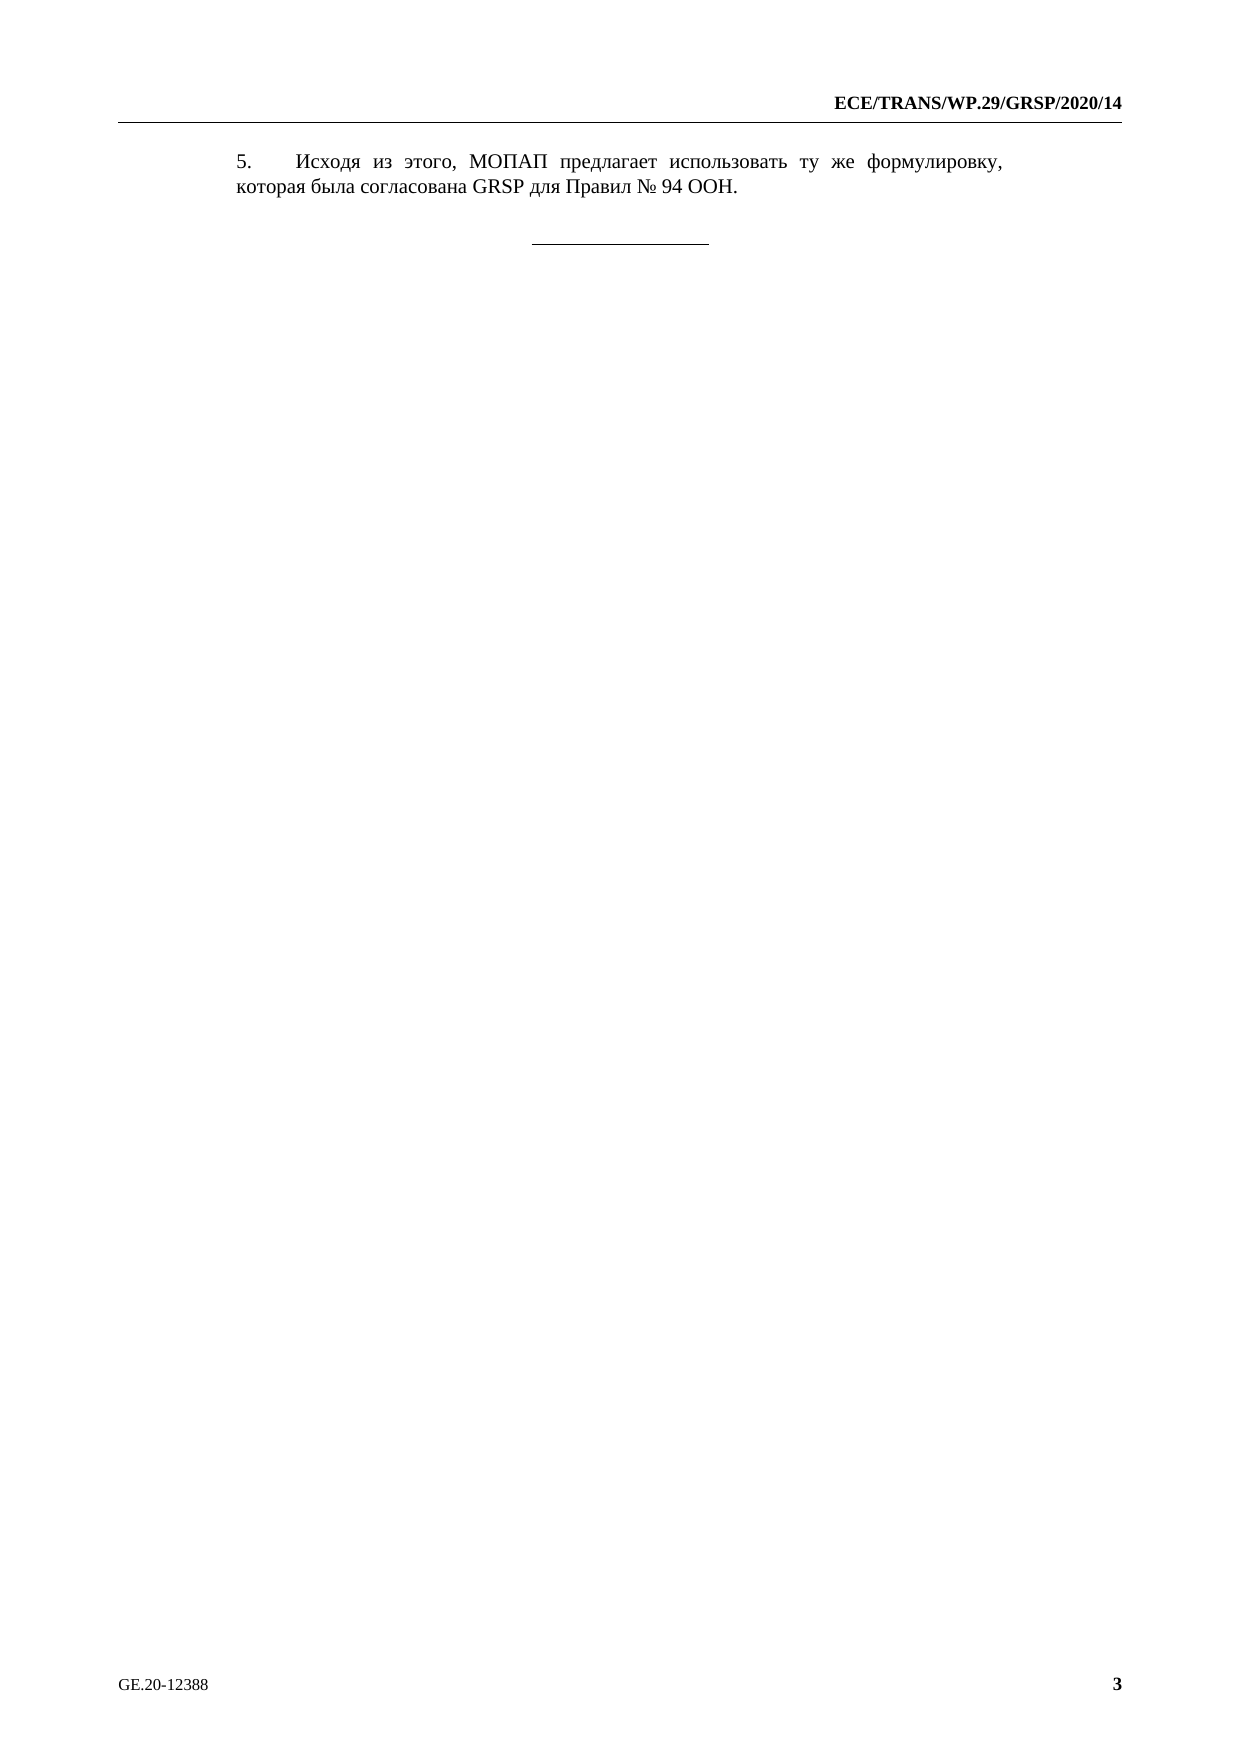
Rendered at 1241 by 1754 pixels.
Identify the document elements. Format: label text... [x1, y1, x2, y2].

text 5. Исходя из этого, МОПАП предлагает использовать ту же формулировку, которая была согласована GRSP для Правил № 94 ООН. [236, 148, 1004, 198]
